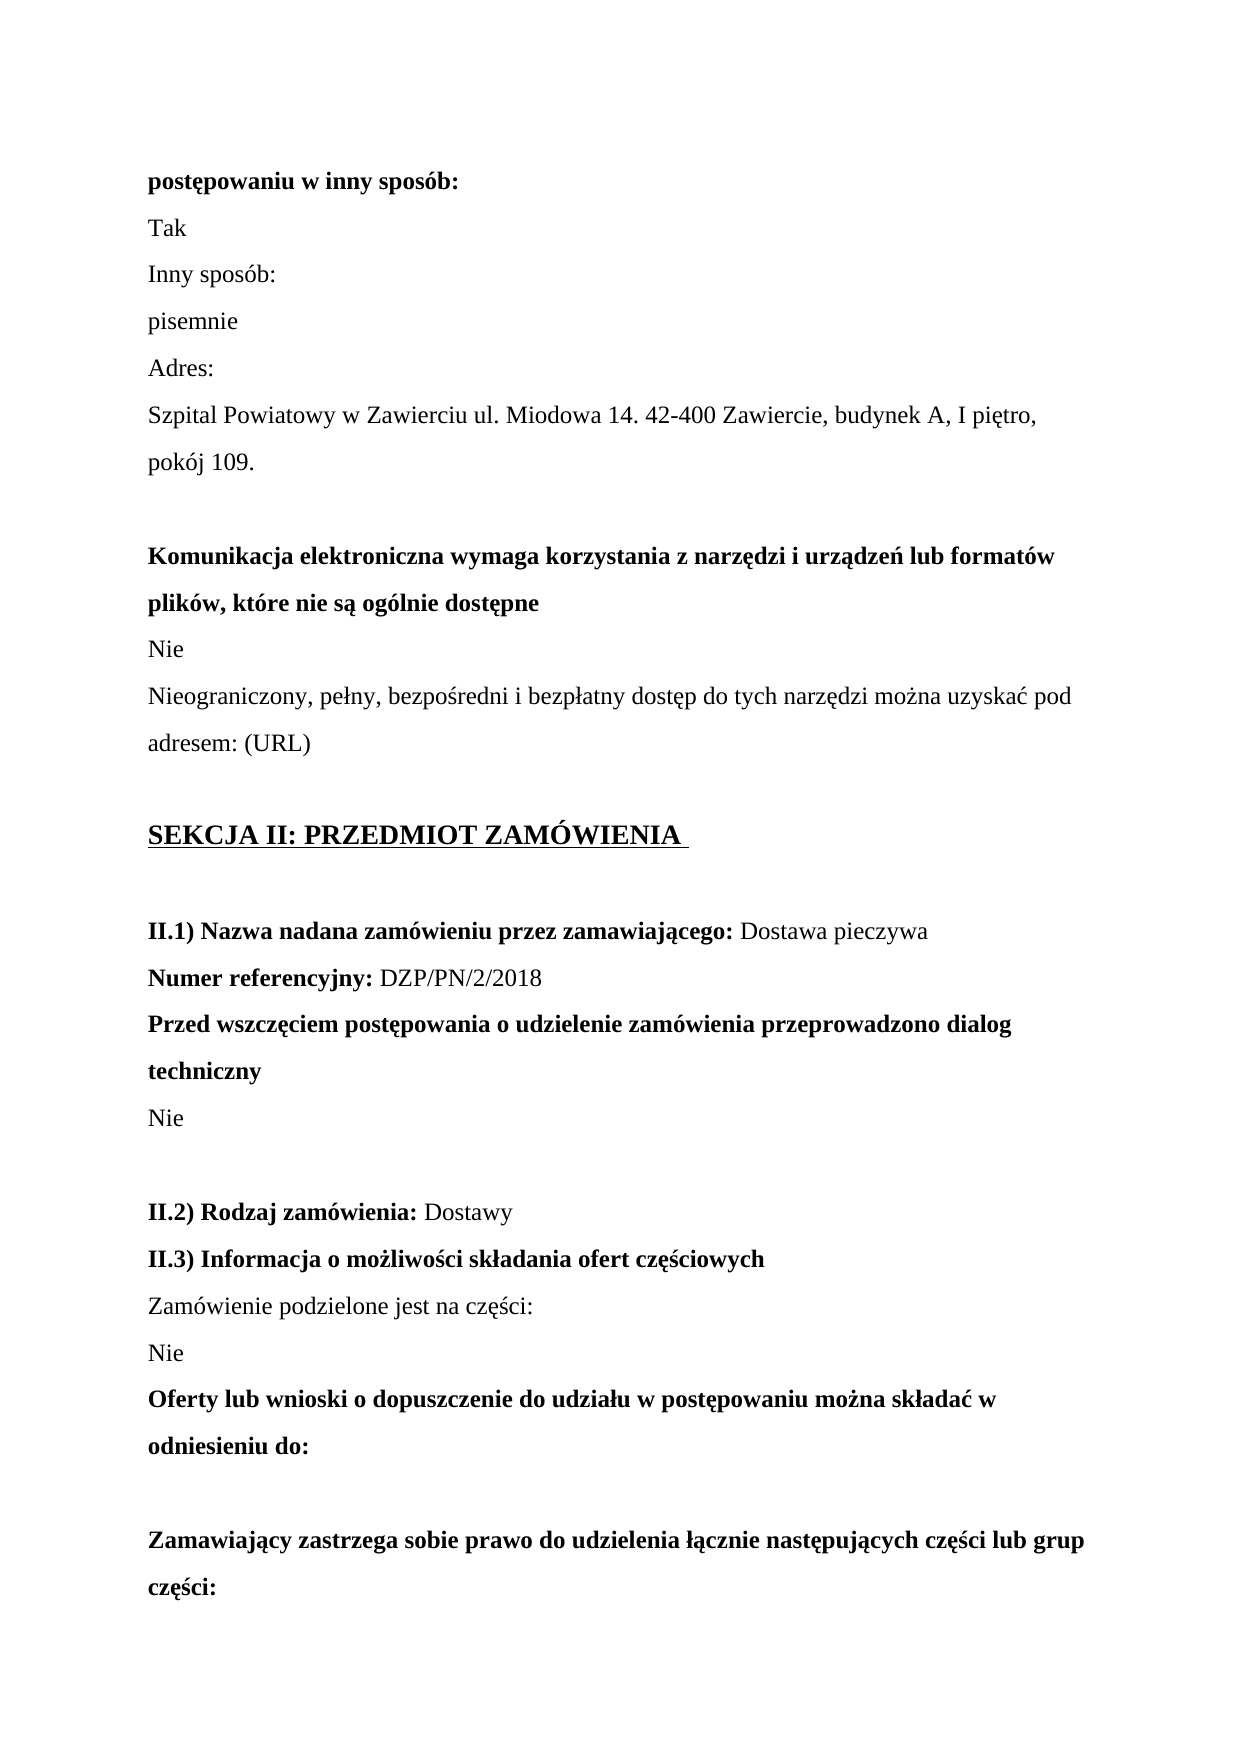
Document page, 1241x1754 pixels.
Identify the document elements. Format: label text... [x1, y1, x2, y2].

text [148, 1507, 1093, 1601]
text SEKCJA II: PRZEDMIOT ZAMÓWIENIA [148, 804, 1093, 851]
text Nie Oferty lub wnioski o dopuszczenie do udziału w postępowaniu można składać w odniesieniu do: [148, 1319, 1093, 1507]
text Nie Nieograniczony, pełny, bezpośredni i bezpłatny dostęp do tych narzędzi można uzyskać pod adresem: (URL) [148, 616, 1093, 804]
text II.1) Nazwa nadana zamówieniu przez zamawiającego: Dostawa pieczywa Numer referencyjny: DZP/PN/2/2018 Przed wszczęciem postępowania o udzielenie zamówienia przeprowadzono dialog techniczny [148, 851, 1093, 1085]
text Nie [148, 1085, 1093, 1132]
text II.2) Rodzaj zamówienia: Dostawy II.3) Informacja o możliwości składania ofert częściowych Zamówienie podzielone jest na części: [148, 1132, 1093, 1319]
text Komunikacja elektroniczna wymaga korzystania z narzędzi i urządzeń lub formatów plików, które nie są ogólnie dostępne [148, 476, 1093, 616]
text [148, 148, 1093, 476]
